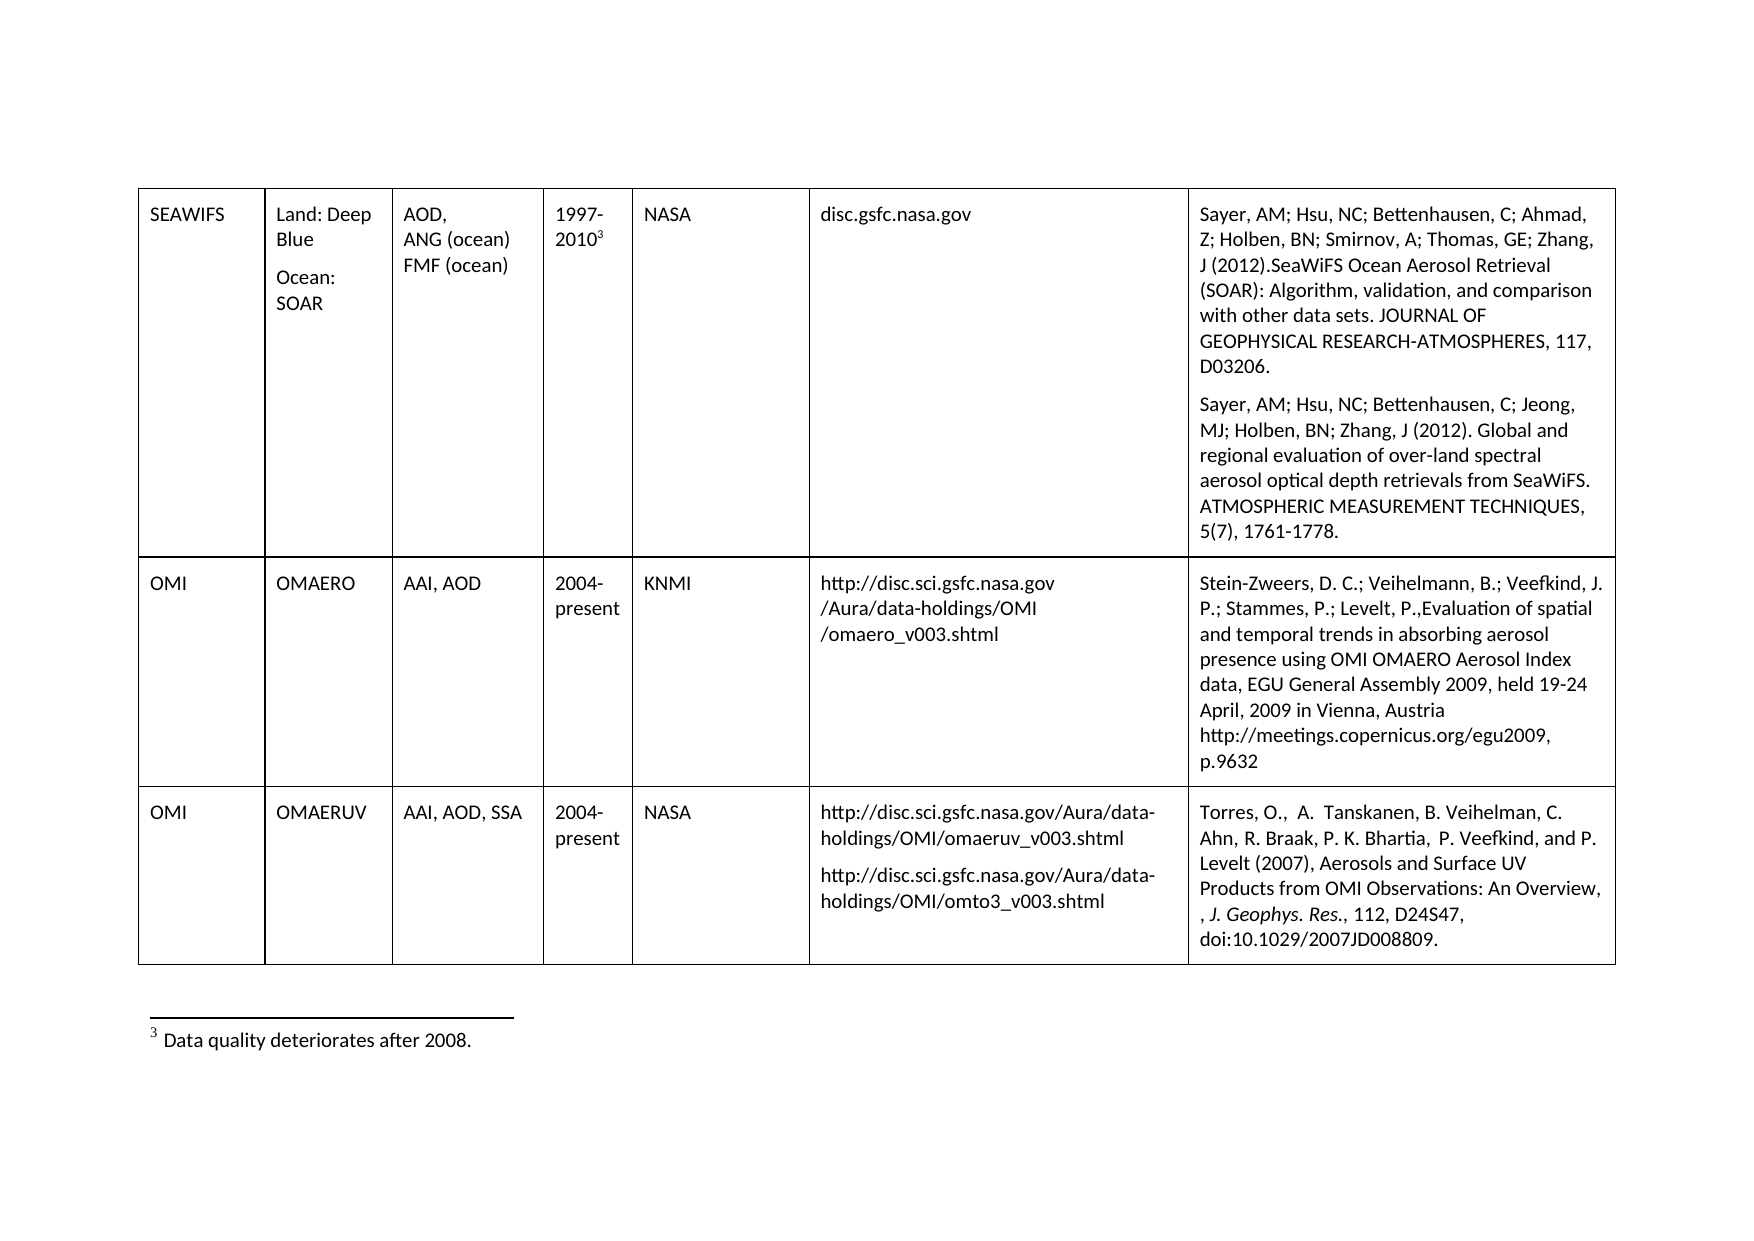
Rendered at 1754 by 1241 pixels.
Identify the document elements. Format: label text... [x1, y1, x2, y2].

table_cell OMI [139, 558, 264, 786]
table_cell http://disc.sci.gsfc.nasa.gov /Aura/data-holdings/OMI /omaero_v003.shtml [810, 558, 1188, 786]
table_cell 2004-present [544, 787, 632, 964]
table_cell http://disc.sci.gsfc.nasa.gov/Aura/data-holdings/OMI/omaeruv_v003.shtml http://disc.sci.gsfc.nasa.gov/Aura/data-holdings/OMI/omto3_v003.shtml [810, 787, 1188, 964]
table_cell Stein-Zweers, D. C.; Veihelmann, B.; Veefkind, J. P.; Stammes, P.; Levelt, P.,Evaluation of spatial and temporal trends in absorbing aerosol presence using OMI OMAERO Aerosol Index data, EGU General Assembly 2009, held 19-24 April, 2009 in Vienna, Austria http://meetings.copernicus.org/egu2009, p.9632 [1189, 558, 1615, 786]
table_cell Sayer, AM; Hsu, NC; Bettenhausen, C; Ahmad, Z; Holben, BN; Smirnov, A; Thomas, GE; Zhang, J (2012).SeaWiFS Ocean Aerosol Retrieval (SOAR): Algorithm, validation, and comparison with other data sets. JOURNAL OF GEOPHYSICAL RESEARCH-ATMOSPHERES, 117, D03206. Sayer, AM; Hsu, NC; Bettenhausen, C; Jeong, MJ; Holben, BN; Zhang, J (2012). Global and regional evaluation of over-land spectral aerosol optical depth retrievals from SeaWiFS. ATMOSPHERIC MEASUREMENT TECHNIQUES, 5(7), 1761-1778. [1189, 189, 1615, 556]
table_cell AOD, ANG (ocean) FMF (ocean) [393, 189, 543, 556]
table_cell OMI [139, 787, 264, 964]
table_cell 1997-2010 [544, 189, 632, 556]
table_cell AAI, AOD, SSA [393, 787, 543, 964]
table_cell 2004-present [544, 558, 632, 786]
table_cell KNMI [633, 558, 809, 786]
table_cell SEAWIFS [139, 189, 264, 556]
table_cell disc.gsfc.nasa.gov [810, 189, 1188, 556]
table_cell NASA [633, 189, 809, 556]
table_cell Land: Deep Blue Ocean: SOAR [266, 189, 392, 556]
table_cell NASA [633, 787, 809, 964]
table_cell AAI, AOD [393, 558, 543, 786]
table_cell Torres, O., A. Tanskanen, B. Veihelman, C. Ahn, R. Braak, P. K. Bhartia, P. Veefkind, and P. Levelt (2007), Aerosols and Surface UV Products from OMI Observations: An Overview, , J. Geophys. Res., 112, D24S47, doi:10.1029/2007JD008809. [1189, 787, 1615, 964]
table_cell OMAERO [266, 558, 392, 786]
table_cell OMAERUV [266, 787, 392, 964]
